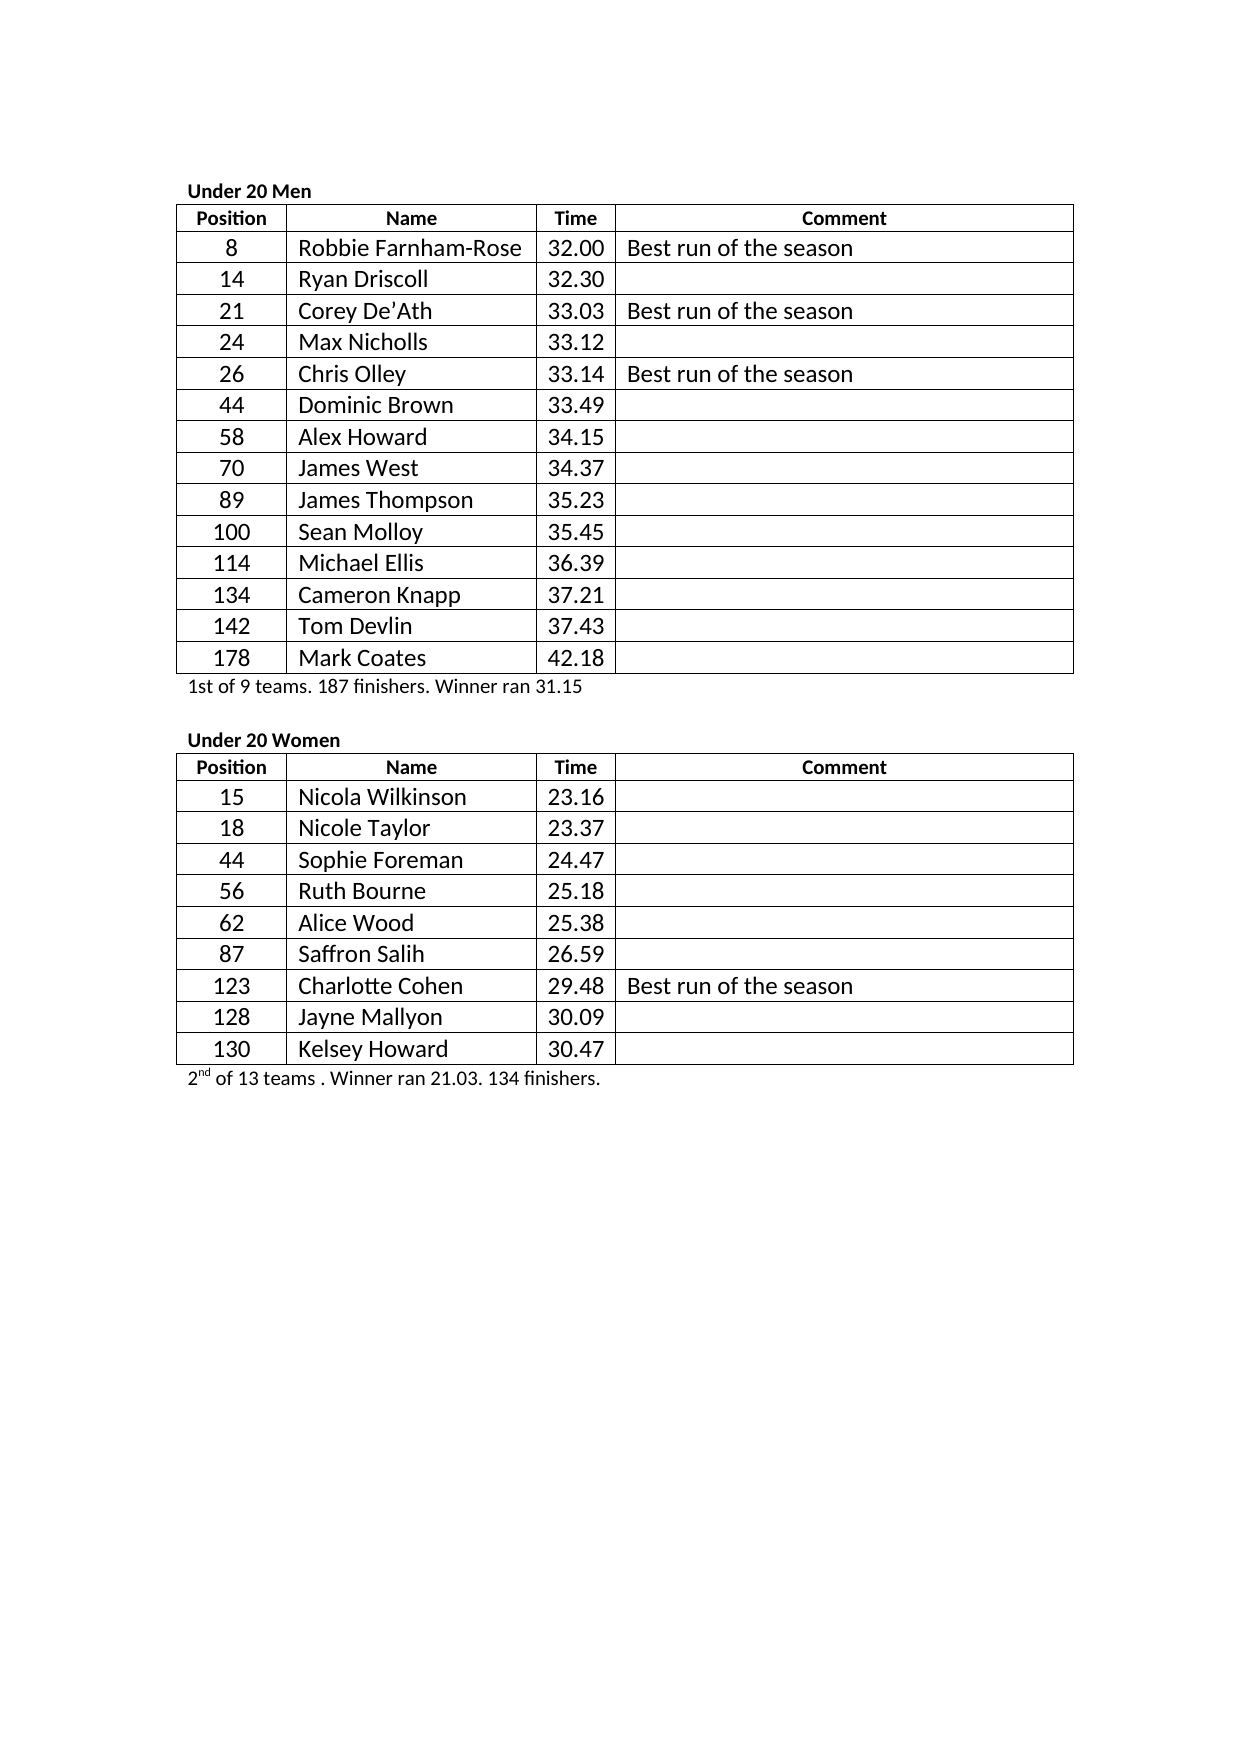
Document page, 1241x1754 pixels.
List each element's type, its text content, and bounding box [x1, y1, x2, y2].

table_cell Best run of the season [616, 970, 1073, 1001]
table_cell 142 [177, 610, 286, 641]
table_cell [616, 421, 1073, 452]
table_cell 114 [177, 547, 286, 578]
table_cell 70 [177, 453, 286, 483]
text 2nd of 13 teams . Winner ran 21.03. 134 finishers. [187, 1065, 1053, 1090]
text 1st of 9 teams. 187 finishers. Winner ran 31.15 [187, 674, 1053, 699]
table_cell 26.59 [537, 939, 615, 969]
table_cell 34.37 [537, 453, 615, 483]
table_cell Alex Howard [287, 421, 536, 452]
table_cell Cameron Knapp [287, 579, 536, 609]
table_cell [616, 547, 1073, 578]
table_cell Robbie Farnham-Rose [287, 232, 536, 262]
text Under 20 Men [187, 179, 1053, 204]
table_cell [616, 875, 1073, 906]
table_cell Nicole Taylor [287, 812, 536, 843]
table_cell Nicola Wilkinson [287, 781, 536, 811]
table_cell 30.09 [537, 1002, 615, 1032]
table_cell [616, 516, 1073, 546]
table_cell James West [287, 453, 536, 483]
table_cell [616, 844, 1073, 874]
table_header Name [287, 754, 536, 779]
table_cell Best run of the season [616, 232, 1073, 262]
table_cell 26 [177, 358, 286, 388]
table_cell 25.18 [537, 875, 615, 906]
table_cell [616, 812, 1073, 843]
table_cell 18 [177, 812, 286, 843]
table_cell 89 [177, 484, 286, 515]
table_cell 23.37 [537, 812, 615, 843]
table_header Position [177, 754, 286, 779]
table_cell [616, 326, 1073, 357]
table_cell Saffron Salih [287, 939, 536, 969]
table_cell 100 [177, 516, 286, 546]
table_cell 24.47 [537, 844, 615, 874]
table_cell Max Nicholls [287, 326, 536, 357]
table_cell 8 [177, 232, 286, 262]
table_cell 21 [177, 295, 286, 325]
table_cell Kelsey Howard [287, 1033, 536, 1064]
table_cell 32.30 [537, 263, 615, 294]
table_cell Ryan Driscoll [287, 263, 536, 294]
table_cell 33.03 [537, 295, 615, 325]
table_cell [616, 610, 1073, 641]
table_cell 33.49 [537, 390, 615, 420]
table_cell [616, 1002, 1073, 1032]
table_cell 14 [177, 263, 286, 294]
text Under 20 Women [187, 728, 1053, 753]
table_cell [616, 642, 1073, 672]
table_cell 130 [177, 1033, 286, 1064]
table_cell [616, 453, 1073, 483]
table_cell Sophie Foreman [287, 844, 536, 874]
table_cell 15 [177, 781, 286, 811]
table_header Position [177, 205, 286, 231]
table_cell Sean Molloy [287, 516, 536, 546]
table_cell Best run of the season [616, 295, 1073, 325]
table_cell 128 [177, 1002, 286, 1032]
table_header Name [287, 205, 536, 231]
table_cell 32.00 [537, 232, 615, 262]
table_cell Best run of the season [616, 358, 1073, 388]
table_cell Michael Ellis [287, 547, 536, 578]
table_cell [616, 907, 1073, 937]
table_cell Corey De’Ath [287, 295, 536, 325]
table_header Comment [616, 754, 1073, 779]
table_cell 35.45 [537, 516, 615, 546]
table_cell James Thompson [287, 484, 536, 515]
table_cell 37.43 [537, 610, 615, 641]
table_cell [616, 781, 1073, 811]
table_header Time [537, 205, 615, 231]
table_cell Chris Olley [287, 358, 536, 388]
table_cell Charlotte Cohen [287, 970, 536, 1001]
table_cell 87 [177, 939, 286, 969]
table_cell 44 [177, 390, 286, 420]
table_cell 62 [177, 907, 286, 937]
table_cell [616, 939, 1073, 969]
table_cell 23.16 [537, 781, 615, 811]
table_cell Dominic Brown [287, 390, 536, 420]
table_cell 58 [177, 421, 286, 452]
table_cell 35.23 [537, 484, 615, 515]
table_cell 134 [177, 579, 286, 609]
table_cell Mark Coates [287, 642, 536, 672]
table_cell 33.12 [537, 326, 615, 357]
table_cell [616, 263, 1073, 294]
table_cell Ruth Bourne [287, 875, 536, 906]
table_cell Alice Wood [287, 907, 536, 937]
table_cell 56 [177, 875, 286, 906]
table_cell 36.39 [537, 547, 615, 578]
table_header Comment [616, 205, 1073, 231]
table_cell 29.48 [537, 970, 615, 1001]
table_cell 34.15 [537, 421, 615, 452]
table_header Time [537, 754, 615, 779]
table_cell Tom Devlin [287, 610, 536, 641]
table_cell 178 [177, 642, 286, 672]
table_cell Jayne Mallyon [287, 1002, 536, 1032]
table_cell 30.47 [537, 1033, 615, 1064]
table_cell [616, 579, 1073, 609]
table_cell 42.18 [537, 642, 615, 672]
table_cell [616, 484, 1073, 515]
table_cell 25.38 [537, 907, 615, 937]
table_cell 44 [177, 844, 286, 874]
table_cell [616, 390, 1073, 420]
table_cell 123 [177, 970, 286, 1001]
table_cell 33.14 [537, 358, 615, 388]
table_cell 37.21 [537, 579, 615, 609]
table_cell [616, 1033, 1073, 1064]
table_cell 24 [177, 326, 286, 357]
